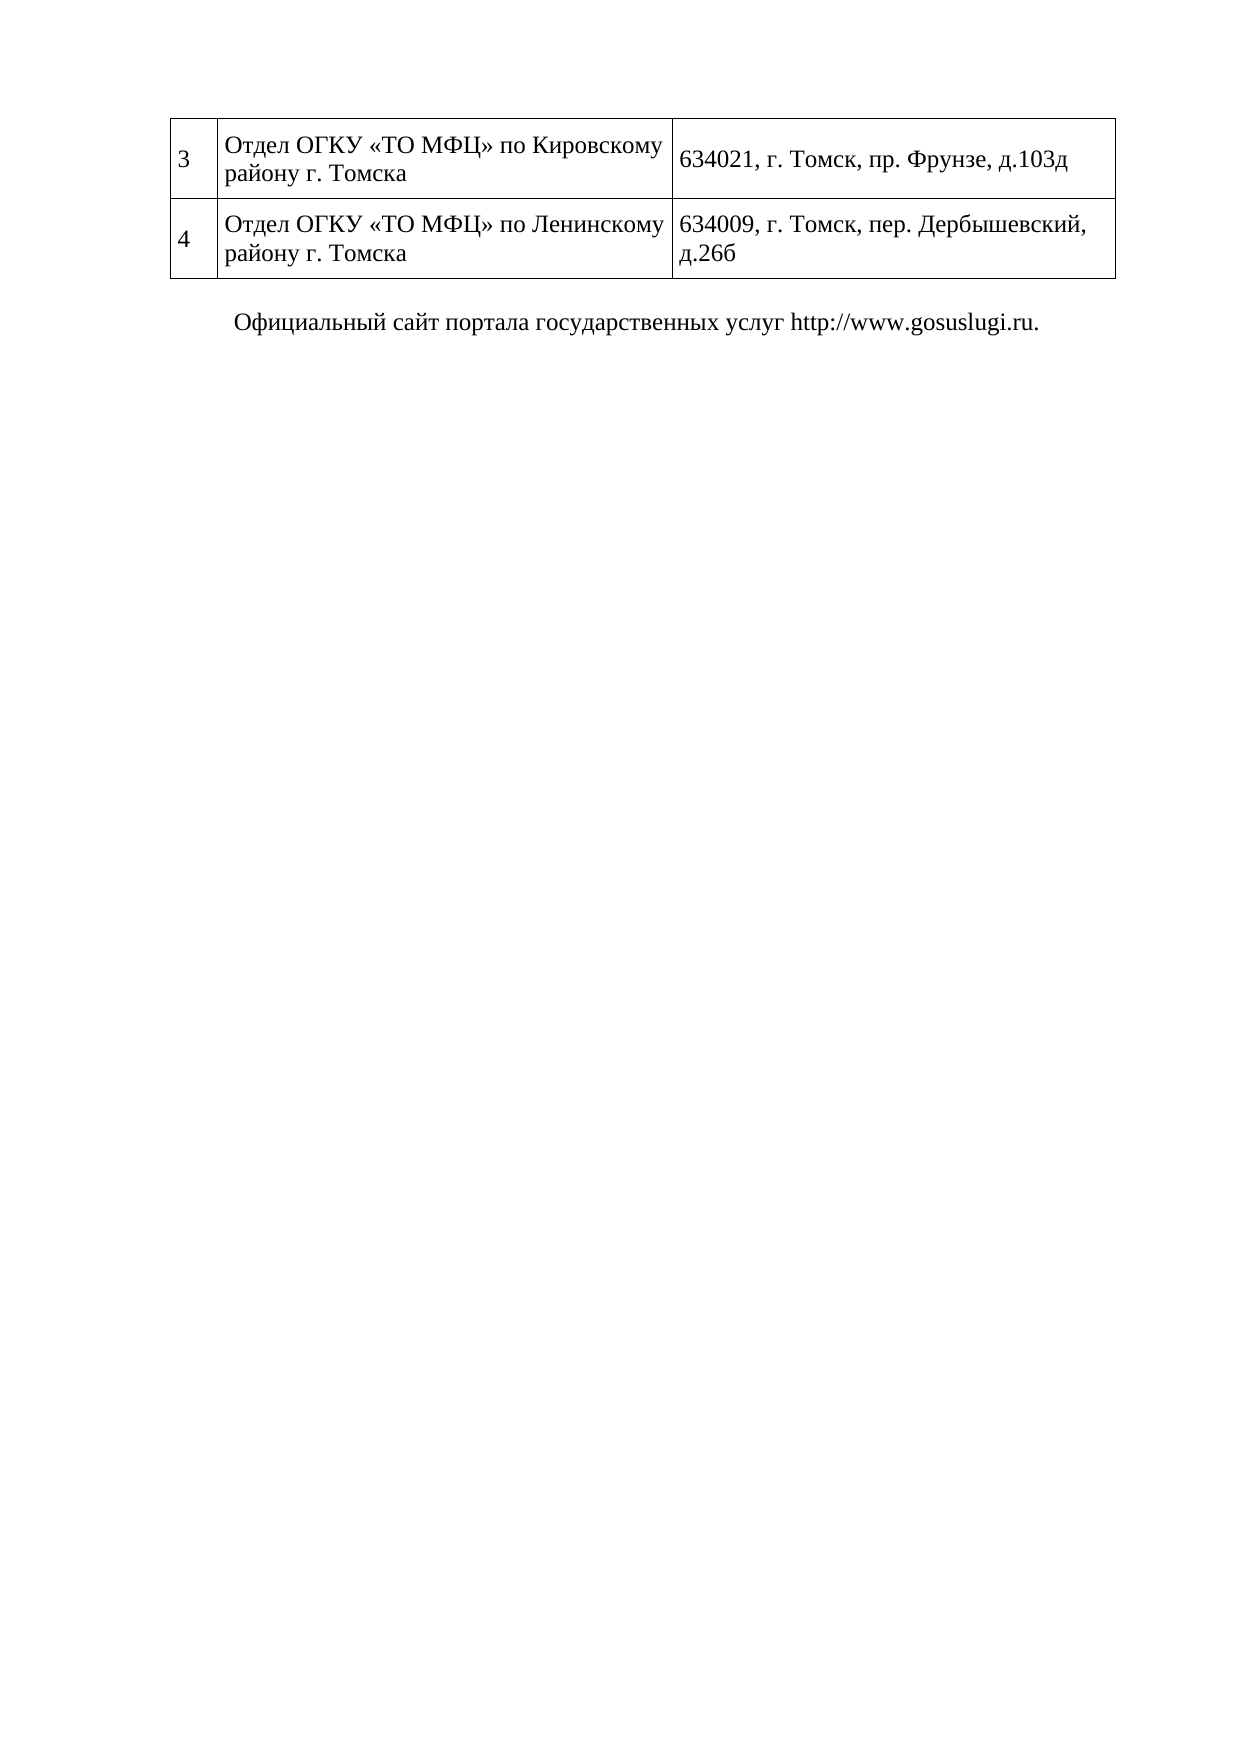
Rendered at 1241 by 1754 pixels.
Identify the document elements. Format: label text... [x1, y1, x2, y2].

text Официальный сайт портала государственных услуг http://www.gosuslugi.ru. [177, 307, 1152, 336]
table_cell 3 [171, 119, 217, 198]
table_cell Отдел ОГКУ «ТО МФЦ» по Ленинскому району г. Томска [218, 199, 672, 278]
table_cell 4 [171, 199, 217, 278]
table_cell 634021, г. Томск, пр. Фрунзе, д.103д [673, 119, 1115, 198]
table_cell 634009, г. Томск, пер. Дербышевский, д.26б [673, 199, 1115, 278]
table_cell Отдел ОГКУ «ТО МФЦ» по Кировскому району г. Томска [218, 119, 672, 198]
